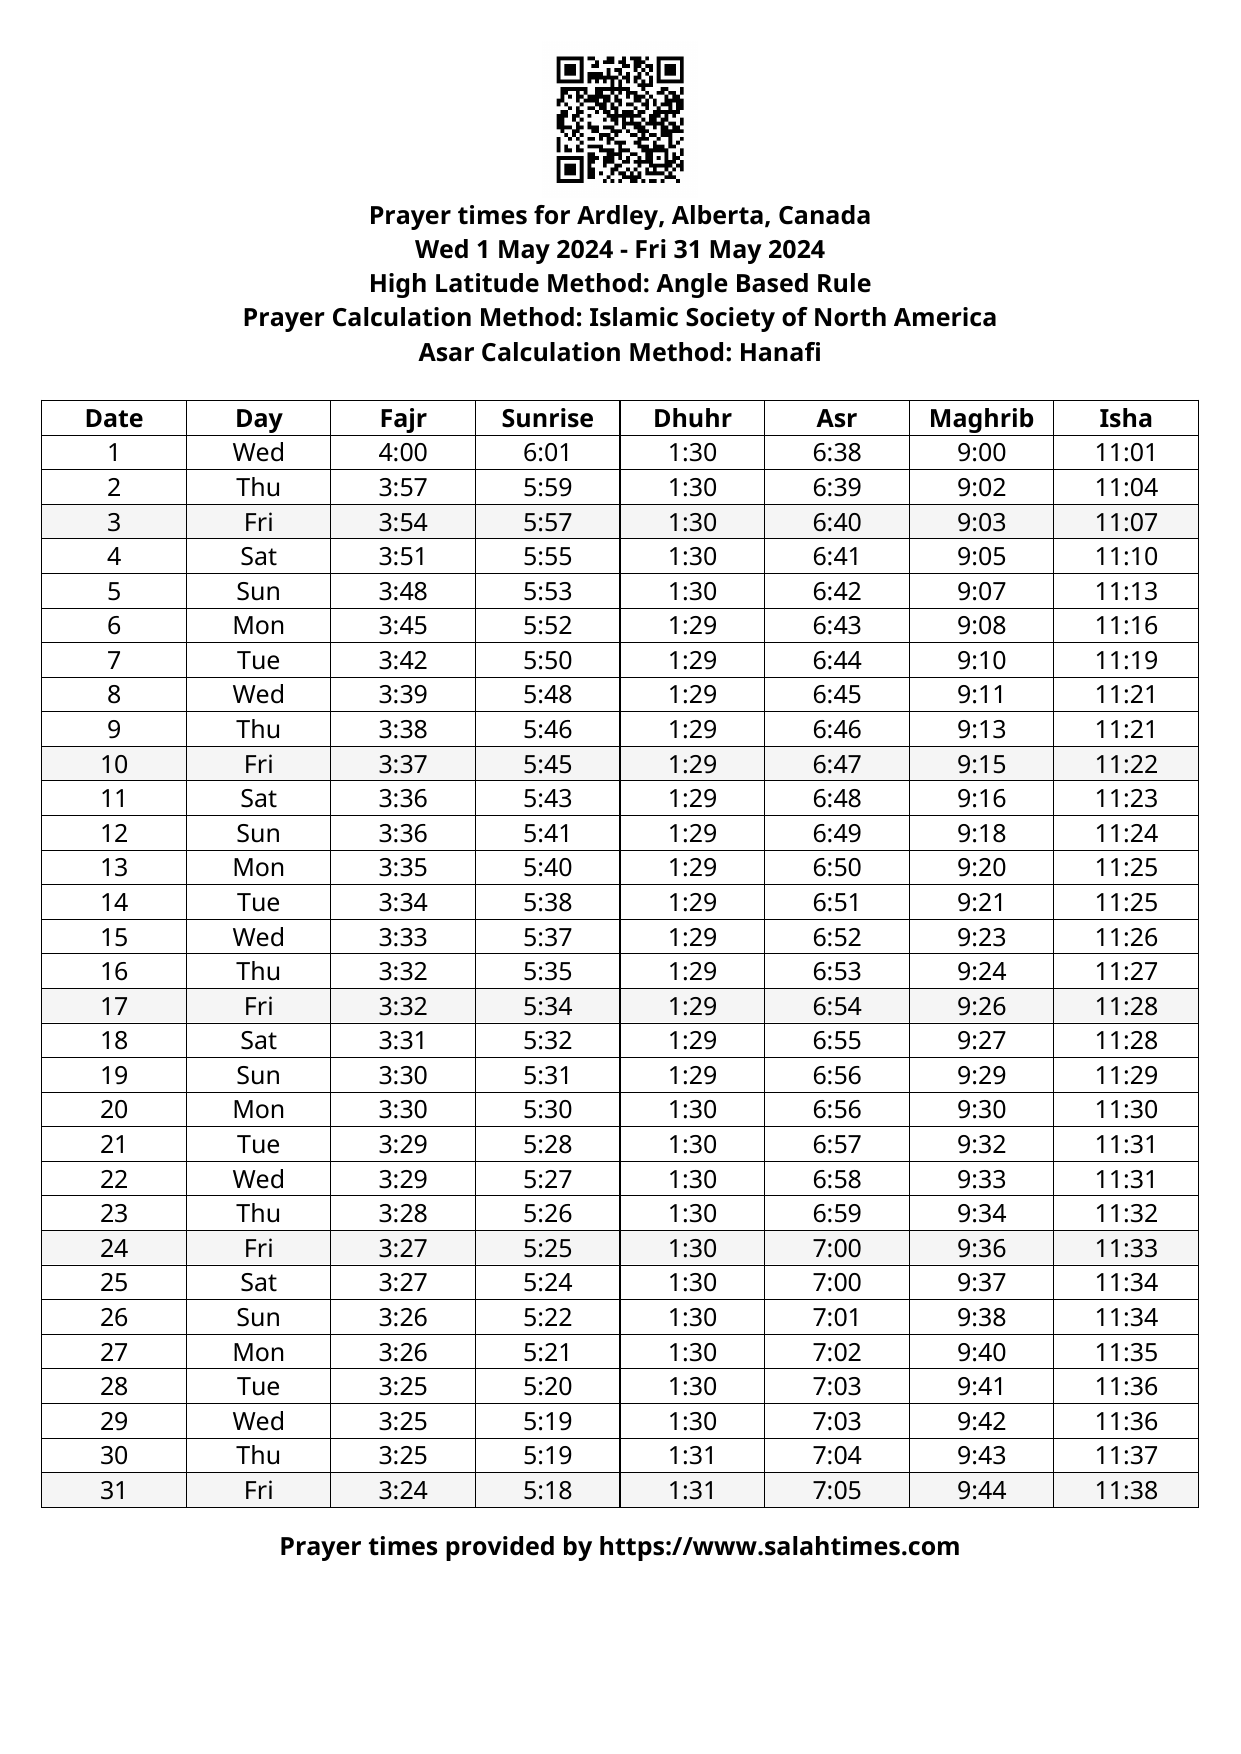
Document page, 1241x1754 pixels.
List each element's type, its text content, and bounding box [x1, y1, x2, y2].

table_cell 5:48 [476, 678, 619, 711]
table_cell 6:48 [765, 781, 909, 815]
table_cell 21 [42, 1127, 186, 1161]
table_cell 3:31 [331, 1024, 475, 1057]
table_cell 9:26 [910, 989, 1053, 1022]
table_cell 11:32 [1054, 1196, 1198, 1230]
table_cell 1:30 [621, 470, 764, 504]
table_cell 6:43 [765, 609, 909, 642]
table_cell 6:44 [765, 643, 909, 677]
table_cell Wed [187, 436, 330, 469]
table_cell 31 [42, 1473, 186, 1507]
table_cell 5:30 [476, 1093, 619, 1126]
table_cell Thu [187, 1439, 330, 1472]
table_cell Fri [187, 505, 330, 538]
table_cell 6:56 [765, 1093, 909, 1126]
table_cell 1 [42, 436, 186, 469]
table_cell 19 [42, 1058, 186, 1092]
table_cell 5:25 [476, 1231, 619, 1264]
table_cell Wed [187, 1404, 330, 1437]
table_cell 3:27 [331, 1231, 475, 1264]
table_cell 1:30 [621, 1300, 764, 1334]
table_cell 13 [42, 851, 186, 884]
table_cell 20 [42, 1093, 186, 1126]
table_cell 15 [42, 920, 186, 953]
table_cell 1:31 [621, 1439, 764, 1472]
table_cell 5:21 [476, 1335, 619, 1368]
table_cell 6:56 [765, 1058, 909, 1092]
table_cell 11:38 [1054, 1473, 1198, 1507]
table_cell 1:30 [621, 1404, 764, 1437]
table_cell 1:29 [621, 781, 764, 815]
table_cell 11 [42, 781, 186, 815]
table_cell 3:51 [331, 539, 475, 573]
table_cell 22 [42, 1162, 186, 1195]
table_cell 3:32 [331, 989, 475, 1022]
table_cell 3:35 [331, 851, 475, 884]
table_cell 3:29 [331, 1127, 475, 1161]
table_cell 3:28 [331, 1196, 475, 1230]
table_cell 6:46 [765, 712, 909, 746]
table_cell 25 [42, 1266, 186, 1299]
table_cell 3:24 [331, 1473, 475, 1507]
table_cell 29 [42, 1404, 186, 1437]
table_cell Mon [187, 1093, 330, 1126]
table_cell 6:45 [765, 678, 909, 711]
table_cell 3:26 [331, 1335, 475, 1368]
table_cell 5:18 [476, 1473, 619, 1507]
table_cell Wed [187, 1162, 330, 1195]
table_cell 9:13 [910, 712, 1053, 746]
table_cell 9:42 [910, 1404, 1053, 1437]
table_cell 3:39 [331, 678, 475, 711]
table_cell Fri [187, 1231, 330, 1264]
table_cell 11:29 [1054, 1058, 1198, 1092]
table_cell 5:59 [476, 470, 619, 504]
table_cell 1:30 [621, 1127, 764, 1161]
table_cell 5:28 [476, 1127, 619, 1161]
table_cell 1:30 [621, 539, 764, 573]
table_cell Fri [187, 1473, 330, 1507]
table_cell Fri [187, 747, 330, 780]
table_cell 5:34 [476, 989, 619, 1022]
table_header Maghrib [910, 401, 1053, 434]
table_cell 7:00 [765, 1231, 909, 1264]
table_cell 3:45 [331, 609, 475, 642]
table_cell 11:19 [1054, 643, 1198, 677]
table_cell 5:19 [476, 1439, 619, 1472]
table_cell 3:33 [331, 920, 475, 953]
table_cell 11:07 [1054, 505, 1198, 538]
table_cell 6:50 [765, 851, 909, 884]
table_cell 9:24 [910, 954, 1053, 988]
table_cell 11:13 [1054, 574, 1198, 607]
table_cell 11:31 [1054, 1127, 1198, 1161]
table_header Isha [1054, 401, 1198, 434]
table_cell 5:40 [476, 851, 619, 884]
table_cell 3:26 [331, 1300, 475, 1334]
text Prayer Calculation Method: Islamic Society of North America [42, 300, 1198, 334]
table_cell Sat [187, 539, 330, 573]
table_cell 11:30 [1054, 1093, 1198, 1126]
table_cell 9:30 [910, 1093, 1053, 1126]
table_cell 9:16 [910, 781, 1053, 815]
table_header Sunrise [476, 401, 619, 434]
table_cell 5:35 [476, 954, 619, 988]
table_cell 14 [42, 885, 186, 919]
table_cell 11:27 [1054, 954, 1198, 988]
table_cell 6:53 [765, 954, 909, 988]
table_cell 23 [42, 1196, 186, 1230]
text Asar Calculation Method: Hanafi [42, 334, 1198, 368]
table_cell 9:32 [910, 1127, 1053, 1161]
table_cell 3:25 [331, 1369, 475, 1403]
table_cell Mon [187, 851, 330, 884]
table_cell 16 [42, 954, 186, 988]
table_cell 9:11 [910, 678, 1053, 711]
table_cell 9:20 [910, 851, 1053, 884]
table_cell 7:01 [765, 1300, 909, 1334]
table_cell 11:35 [1054, 1335, 1198, 1368]
table_cell 11:28 [1054, 989, 1198, 1022]
table_cell 3:57 [331, 470, 475, 504]
table_cell 6 [42, 609, 186, 642]
table_cell 5:50 [476, 643, 619, 677]
table_cell 5:19 [476, 1404, 619, 1437]
table_cell 11:21 [1054, 712, 1198, 746]
table_cell 5:41 [476, 816, 619, 849]
table_cell 11:31 [1054, 1162, 1198, 1195]
table_cell 5:46 [476, 712, 619, 746]
table_cell 9:36 [910, 1231, 1053, 1264]
table_cell 3:27 [331, 1266, 475, 1299]
table_cell 12 [42, 816, 186, 849]
table_cell Mon [187, 1335, 330, 1368]
table_cell 7:02 [765, 1335, 909, 1368]
table_cell 3:36 [331, 816, 475, 849]
table_cell 5:43 [476, 781, 619, 815]
table_cell 5:45 [476, 747, 619, 780]
table_cell 9:23 [910, 920, 1053, 953]
table_cell 11:25 [1054, 851, 1198, 884]
table_cell Fri [187, 989, 330, 1022]
table_cell 6:39 [765, 470, 909, 504]
text Prayer times provided by https://www.salahtimes.com [42, 1528, 1198, 1563]
table_cell 9:15 [910, 747, 1053, 780]
table_cell 5:38 [476, 885, 619, 919]
table_cell 3:30 [331, 1093, 475, 1126]
picture [542, 41, 699, 198]
table_cell 3:54 [331, 505, 475, 538]
table_cell 3:48 [331, 574, 475, 607]
table_cell 9:07 [910, 574, 1053, 607]
table_cell 3 [42, 505, 186, 538]
table_cell 5 [42, 574, 186, 607]
table_cell 9:08 [910, 609, 1053, 642]
table_cell 3:42 [331, 643, 475, 677]
table_cell 1:29 [621, 989, 764, 1022]
table_cell 3:30 [331, 1058, 475, 1092]
table_cell 6:55 [765, 1024, 909, 1057]
table_cell 6:41 [765, 539, 909, 573]
table_cell Sat [187, 1266, 330, 1299]
table_cell Thu [187, 470, 330, 504]
table_cell 3:37 [331, 747, 475, 780]
table_cell 4 [42, 539, 186, 573]
table_cell 17 [42, 989, 186, 1022]
table_cell 7:05 [765, 1473, 909, 1507]
table_header Day [187, 401, 330, 434]
table_cell 9:18 [910, 816, 1053, 849]
table_cell Sat [187, 781, 330, 815]
table_cell 1:29 [621, 678, 764, 711]
table_cell 7:00 [765, 1266, 909, 1299]
table_cell 11:33 [1054, 1231, 1198, 1264]
table_cell 9:33 [910, 1162, 1053, 1195]
table_cell 3:32 [331, 954, 475, 988]
table_cell 3:25 [331, 1404, 475, 1437]
table_cell 9:03 [910, 505, 1053, 538]
table_cell 1:29 [621, 643, 764, 677]
table_cell Wed [187, 920, 330, 953]
table_cell 1:30 [621, 1369, 764, 1403]
table_cell 1:30 [621, 1266, 764, 1299]
table_cell 1:30 [621, 505, 764, 538]
table_cell 9:38 [910, 1300, 1053, 1334]
table_cell 1:30 [621, 1196, 764, 1230]
table_cell 11:16 [1054, 609, 1198, 642]
table_cell 11:34 [1054, 1300, 1198, 1334]
table_cell 6:52 [765, 920, 909, 953]
table_cell 6:42 [765, 574, 909, 607]
table_header Date [42, 401, 186, 434]
table_cell 6:47 [765, 747, 909, 780]
table_header Fajr [331, 401, 475, 434]
table_cell 6:38 [765, 436, 909, 469]
table_cell 6:54 [765, 989, 909, 1022]
table_cell 8 [42, 678, 186, 711]
table_cell 5:31 [476, 1058, 619, 1092]
table_cell 24 [42, 1231, 186, 1264]
table_cell Tue [187, 1127, 330, 1161]
table_cell 11:10 [1054, 539, 1198, 573]
table_cell Wed [187, 678, 330, 711]
table_cell 9:43 [910, 1439, 1053, 1472]
table_cell 9:00 [910, 436, 1053, 469]
table_cell 11:23 [1054, 781, 1198, 815]
table_cell 11:36 [1054, 1404, 1198, 1437]
table_cell 6:57 [765, 1127, 909, 1161]
table_cell Mon [187, 609, 330, 642]
table_cell 9:10 [910, 643, 1053, 677]
table_cell 6:40 [765, 505, 909, 538]
table_cell 5:32 [476, 1024, 619, 1057]
table_cell 1:29 [621, 712, 764, 746]
table_cell 5:20 [476, 1369, 619, 1403]
table_cell Tue [187, 643, 330, 677]
table_cell 1:29 [621, 851, 764, 884]
table_cell 10 [42, 747, 186, 780]
table_cell 6:49 [765, 816, 909, 849]
table_cell 7:04 [765, 1439, 909, 1472]
table_cell 4:00 [331, 436, 475, 469]
text Prayer times for Ardley, Alberta, Canada [42, 198, 1198, 232]
table_cell 1:30 [621, 1335, 764, 1368]
table_cell 1:29 [621, 954, 764, 988]
table_cell 3:38 [331, 712, 475, 746]
table_cell 30 [42, 1439, 186, 1472]
table_cell 5:24 [476, 1266, 619, 1299]
table_header Asr [765, 401, 909, 434]
table_cell 5:57 [476, 505, 619, 538]
table_cell 7:03 [765, 1369, 909, 1403]
table_cell 11:37 [1054, 1439, 1198, 1472]
table_cell 26 [42, 1300, 186, 1334]
table_cell 3:25 [331, 1439, 475, 1472]
table_cell 9:40 [910, 1335, 1053, 1368]
table_cell 11:04 [1054, 470, 1198, 504]
table_cell 1:29 [621, 920, 764, 953]
table_cell 18 [42, 1024, 186, 1057]
table_cell Sun [187, 1058, 330, 1092]
table_cell 9 [42, 712, 186, 746]
table_cell 1:30 [621, 436, 764, 469]
table_cell Sun [187, 574, 330, 607]
table_cell 5:52 [476, 609, 619, 642]
table_cell Thu [187, 712, 330, 746]
table_cell 9:05 [910, 539, 1053, 573]
table_cell 28 [42, 1369, 186, 1403]
table_cell 9:34 [910, 1196, 1053, 1230]
table_cell 1:29 [621, 1058, 764, 1092]
table_cell 5:27 [476, 1162, 619, 1195]
table_cell 5:55 [476, 539, 619, 573]
table_cell 5:53 [476, 574, 619, 607]
table_cell 3:36 [331, 781, 475, 815]
table_cell 1:30 [621, 1231, 764, 1264]
table_cell 9:37 [910, 1266, 1053, 1299]
table_cell 11:36 [1054, 1369, 1198, 1403]
table_cell Sat [187, 1024, 330, 1057]
table_cell 11:34 [1054, 1266, 1198, 1299]
table_cell 1:29 [621, 816, 764, 849]
table_cell 11:21 [1054, 678, 1198, 711]
table_cell 1:30 [621, 574, 764, 607]
table_cell 11:22 [1054, 747, 1198, 780]
table_cell 9:44 [910, 1473, 1053, 1507]
table_cell 6:01 [476, 436, 619, 469]
table_cell Tue [187, 1369, 330, 1403]
table_cell 5:37 [476, 920, 619, 953]
text High Latitude Method: Angle Based Rule [42, 266, 1198, 300]
table_cell 2 [42, 470, 186, 504]
table_cell 1:30 [621, 1162, 764, 1195]
table_header Dhuhr [621, 401, 764, 434]
table_cell 1:29 [621, 1024, 764, 1057]
table_cell 1:30 [621, 1093, 764, 1126]
table_cell Sun [187, 816, 330, 849]
table_cell 7 [42, 643, 186, 677]
table_cell Thu [187, 954, 330, 988]
table_cell 6:58 [765, 1162, 909, 1195]
table_cell 3:29 [331, 1162, 475, 1195]
table_cell 11:26 [1054, 920, 1198, 953]
table_cell 9:29 [910, 1058, 1053, 1092]
table_cell 11:25 [1054, 885, 1198, 919]
table_cell 9:21 [910, 885, 1053, 919]
table_cell 6:59 [765, 1196, 909, 1230]
table_cell 11:28 [1054, 1024, 1198, 1057]
table_cell 9:27 [910, 1024, 1053, 1057]
table_cell 3:34 [331, 885, 475, 919]
table_cell 1:31 [621, 1473, 764, 1507]
text Wed 1 May 2024 - Fri 31 May 2024 [42, 232, 1198, 266]
table_cell 11:24 [1054, 816, 1198, 849]
table_cell Sun [187, 1300, 330, 1334]
table_cell 5:26 [476, 1196, 619, 1230]
table_cell Tue [187, 885, 330, 919]
table_cell 9:41 [910, 1369, 1053, 1403]
table_cell 9:02 [910, 470, 1053, 504]
table_cell 27 [42, 1335, 186, 1368]
table_cell 11:01 [1054, 436, 1198, 469]
table_cell 1:29 [621, 885, 764, 919]
table_cell 7:03 [765, 1404, 909, 1437]
table_cell 1:29 [621, 609, 764, 642]
table_cell 1:29 [621, 747, 764, 780]
table_cell 6:51 [765, 885, 909, 919]
table_cell Thu [187, 1196, 330, 1230]
table_cell 5:22 [476, 1300, 619, 1334]
